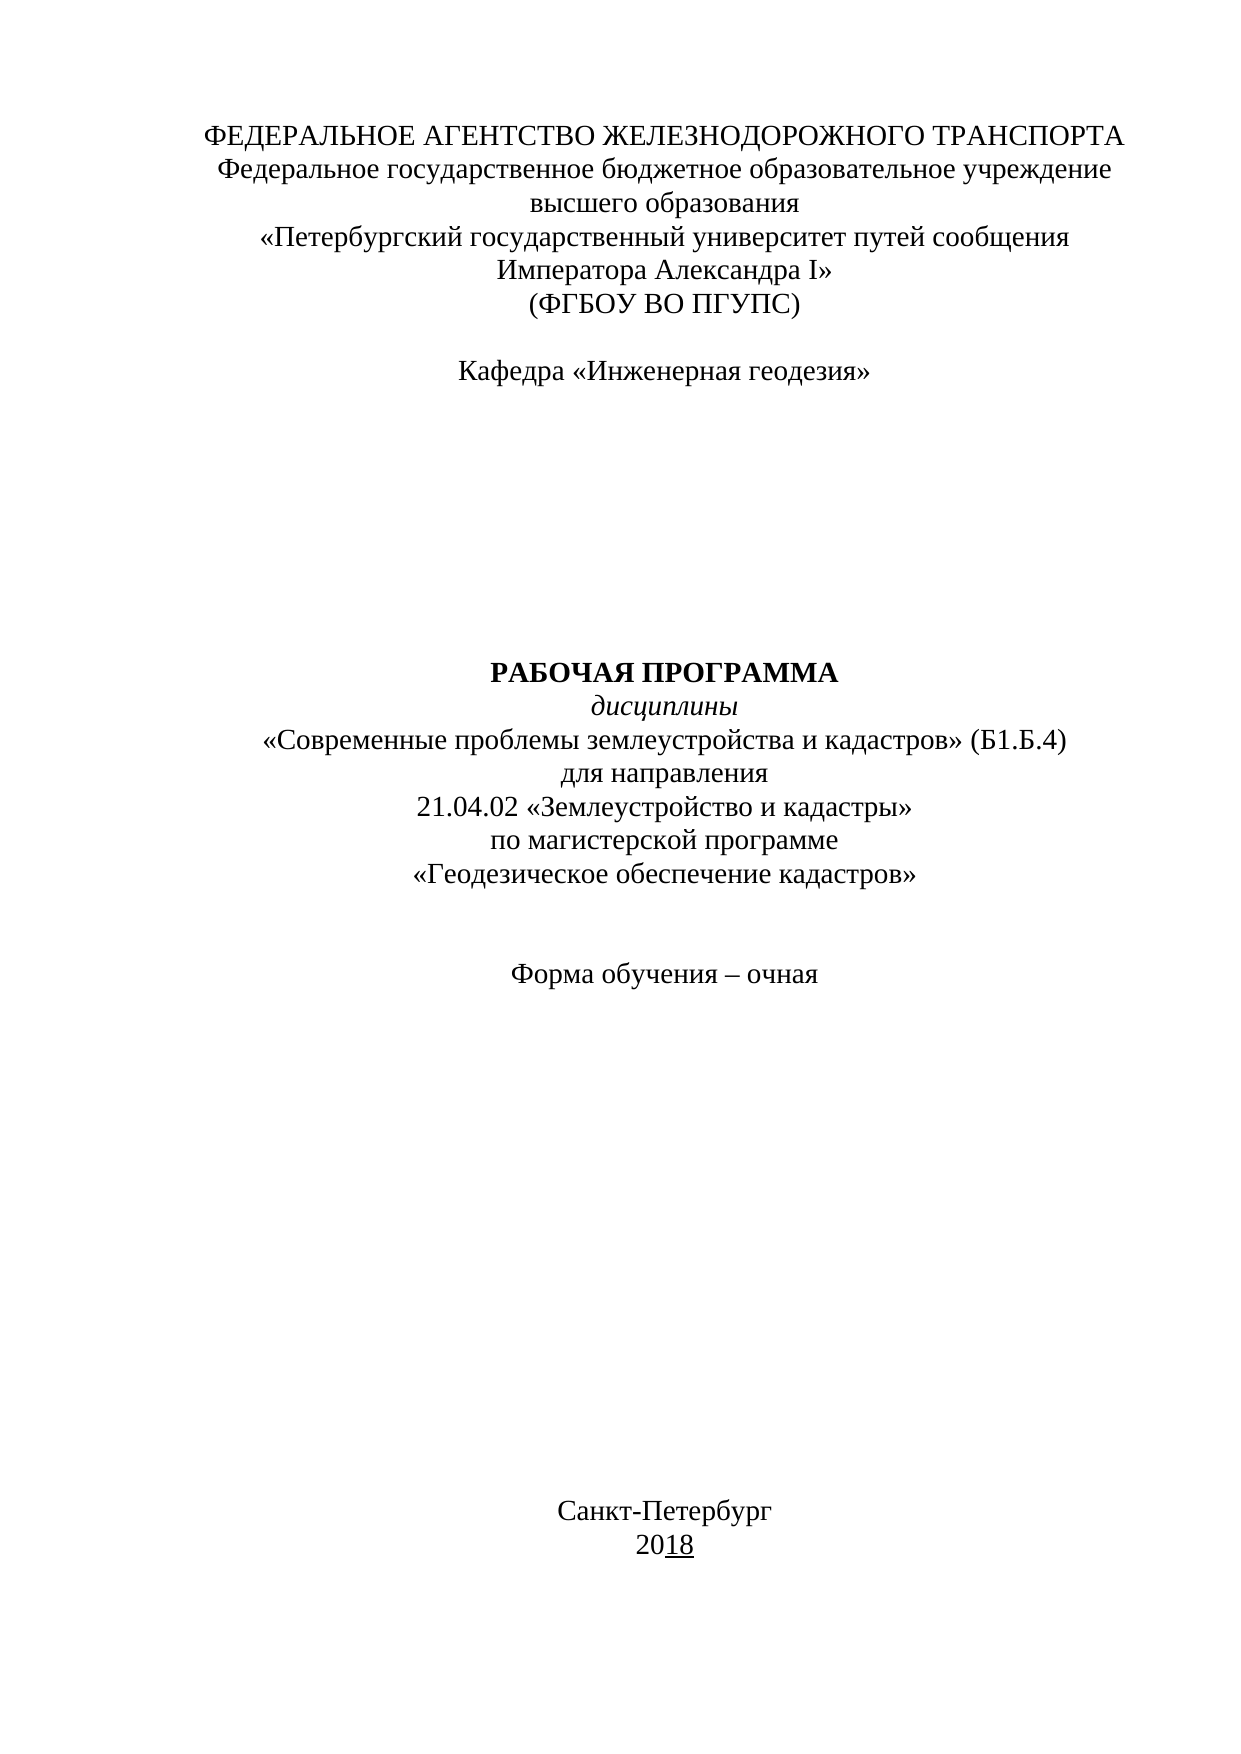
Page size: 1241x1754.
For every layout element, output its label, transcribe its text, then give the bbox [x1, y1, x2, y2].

text Императора Александра I» [177, 252, 1152, 286]
text «Современные проблемы землеустройства и кадастров» (Б1.Б.4) [177, 722, 1152, 755]
text по магистерской программе [177, 822, 1152, 856]
text 21.04.02 «Землеустройство и кадастры» [177, 789, 1152, 822]
text РАБОЧАЯ ПРОГРАММА [177, 655, 1152, 688]
text высшего образования [177, 185, 1152, 219]
text Форма обучения – очная [177, 957, 1152, 990]
text дисциплины [177, 688, 1152, 722]
text 2018 [177, 1527, 1152, 1560]
text Федеральное государственное бюджетное образовательное учреждение [177, 152, 1152, 185]
text «Петербургский государственный университет путей сообщения [177, 219, 1152, 252]
text ФЕДЕРАЛЬНОЕ АГЕНТСТВО ЖЕЛЕЗНОДОРОЖНОГО ТРАНСПОРТА [177, 118, 1152, 152]
text (ФГБОУ ВО ПГУПС) [177, 286, 1152, 319]
text Санкт-Петербург [177, 1493, 1152, 1527]
text «Геодезическое обеспечение кадастров» [177, 856, 1152, 889]
text Кафедра «Инженерная геодезия» [177, 353, 1152, 386]
text для направления [177, 755, 1152, 789]
